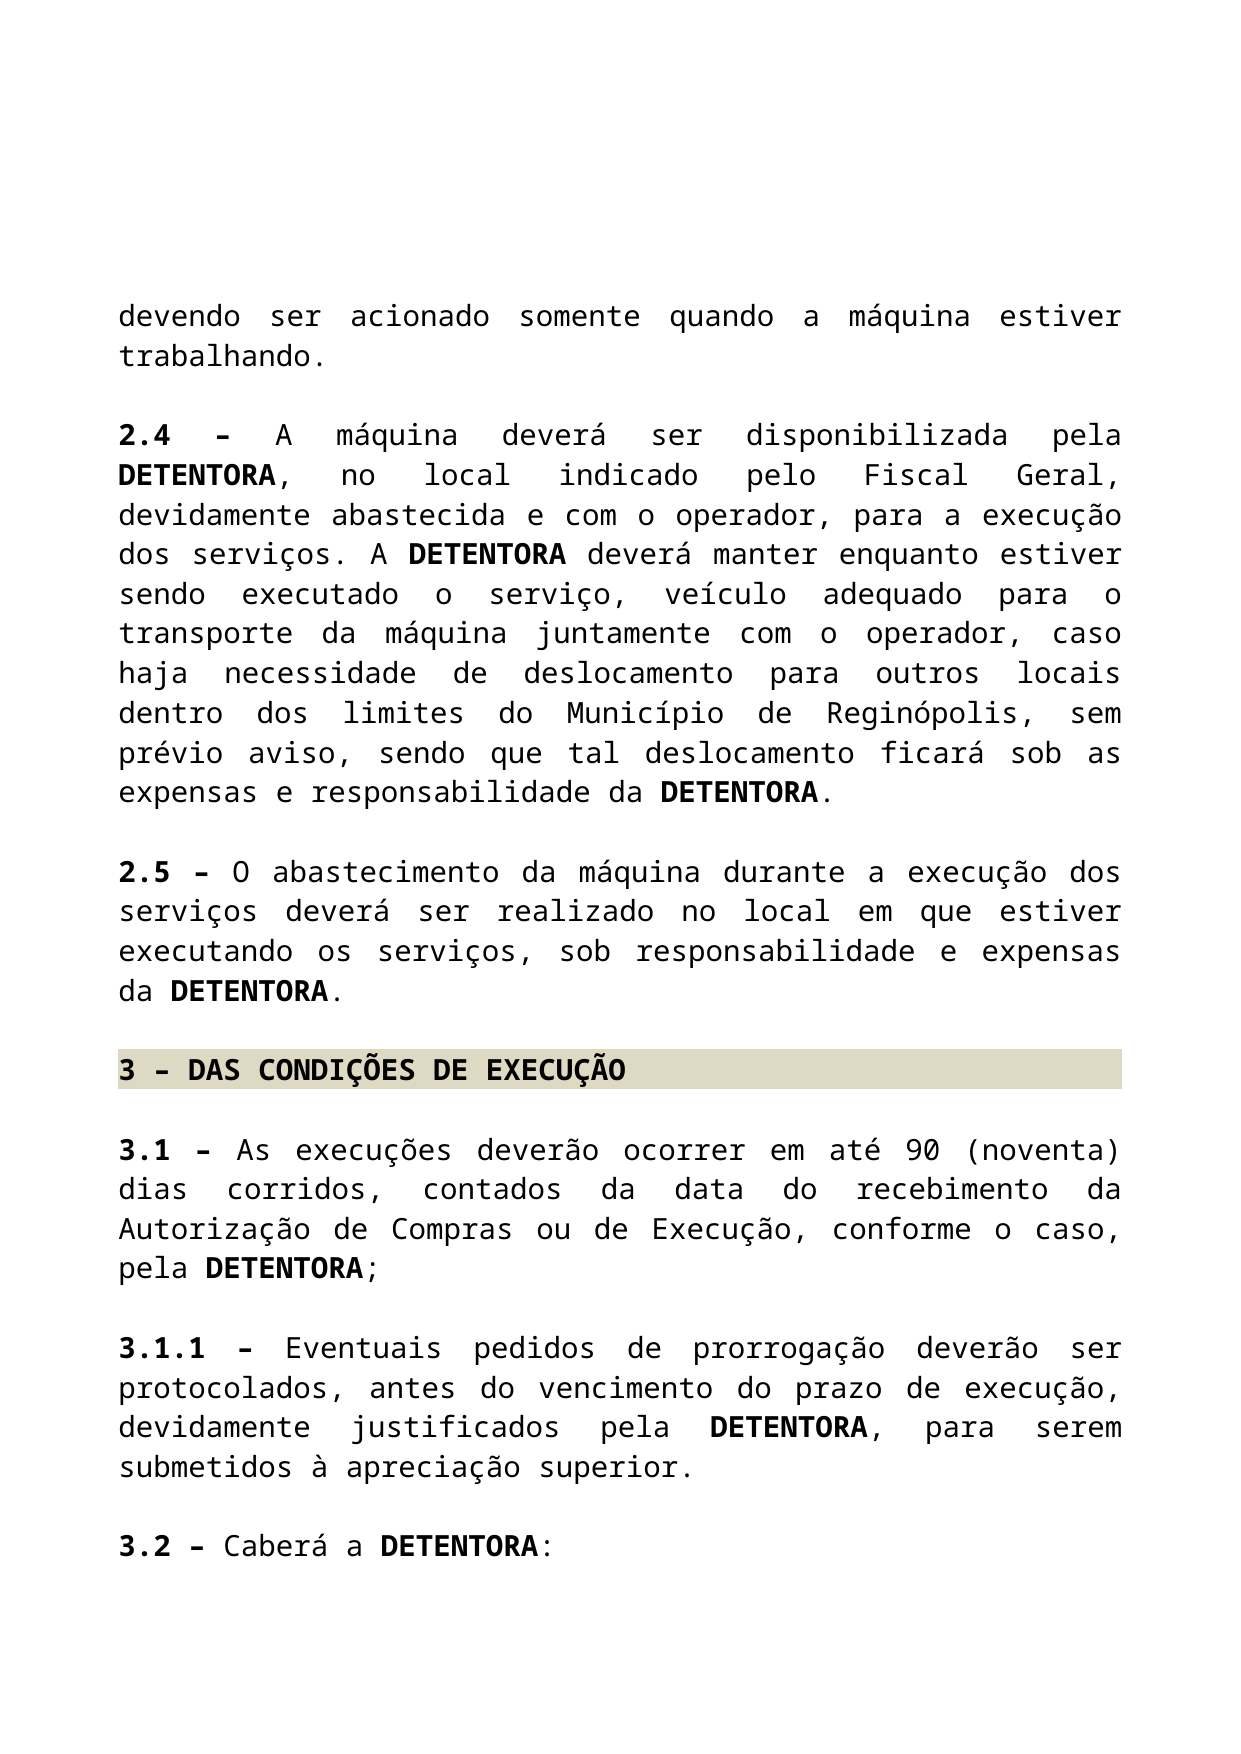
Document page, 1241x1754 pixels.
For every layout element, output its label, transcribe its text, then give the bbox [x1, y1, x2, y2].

text 2.4 – A máquina deverá ser disponibilizada pela DETENTORA, no local indicado pelo Fiscal Geral, devidamente abastecida e com o operador, para a execução dos serviços. A DETENTORA deverá manter enquanto estiver sendo executado o serviço, veículo adequado para o transporte da máquina juntamente com o operador, caso haja necessidade de deslocamento para outros locais dentro dos limites do Município de Reginópolis, sem prévio aviso, sendo que tal deslocamento ficará sob as expensas e responsabilidade da DETENTORA. [118, 414, 1122, 811]
text 3.1 – As execuções deverão ocorrer em até 90 (noventa) dias corridos, contados da data do recebimento da Autorização de Compras ou de Execução, conforme o caso, pela DETENTORA; [118, 1129, 1122, 1287]
text 3 – DAS CONDIÇÕES DE EXECUÇÃO [118, 1049, 1122, 1089]
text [118, 295, 1122, 375]
text 3.1.1 – Eventuais pedidos de prorrogação deverão ser protocolados, antes do vencimento do prazo de execução, devidamente justificados pela DETENTORA, para serem submetidos à apreciação superior. [118, 1327, 1122, 1486]
text 2.5 – O abastecimento da máquina durante a execução dos serviços deverá ser realizado no local em que estiver executando os serviços, sob responsabilidade e expensas da DETENTORA. [118, 851, 1122, 1010]
text 3.2 – Caberá a DETENTORA: [118, 1526, 1122, 1565]
